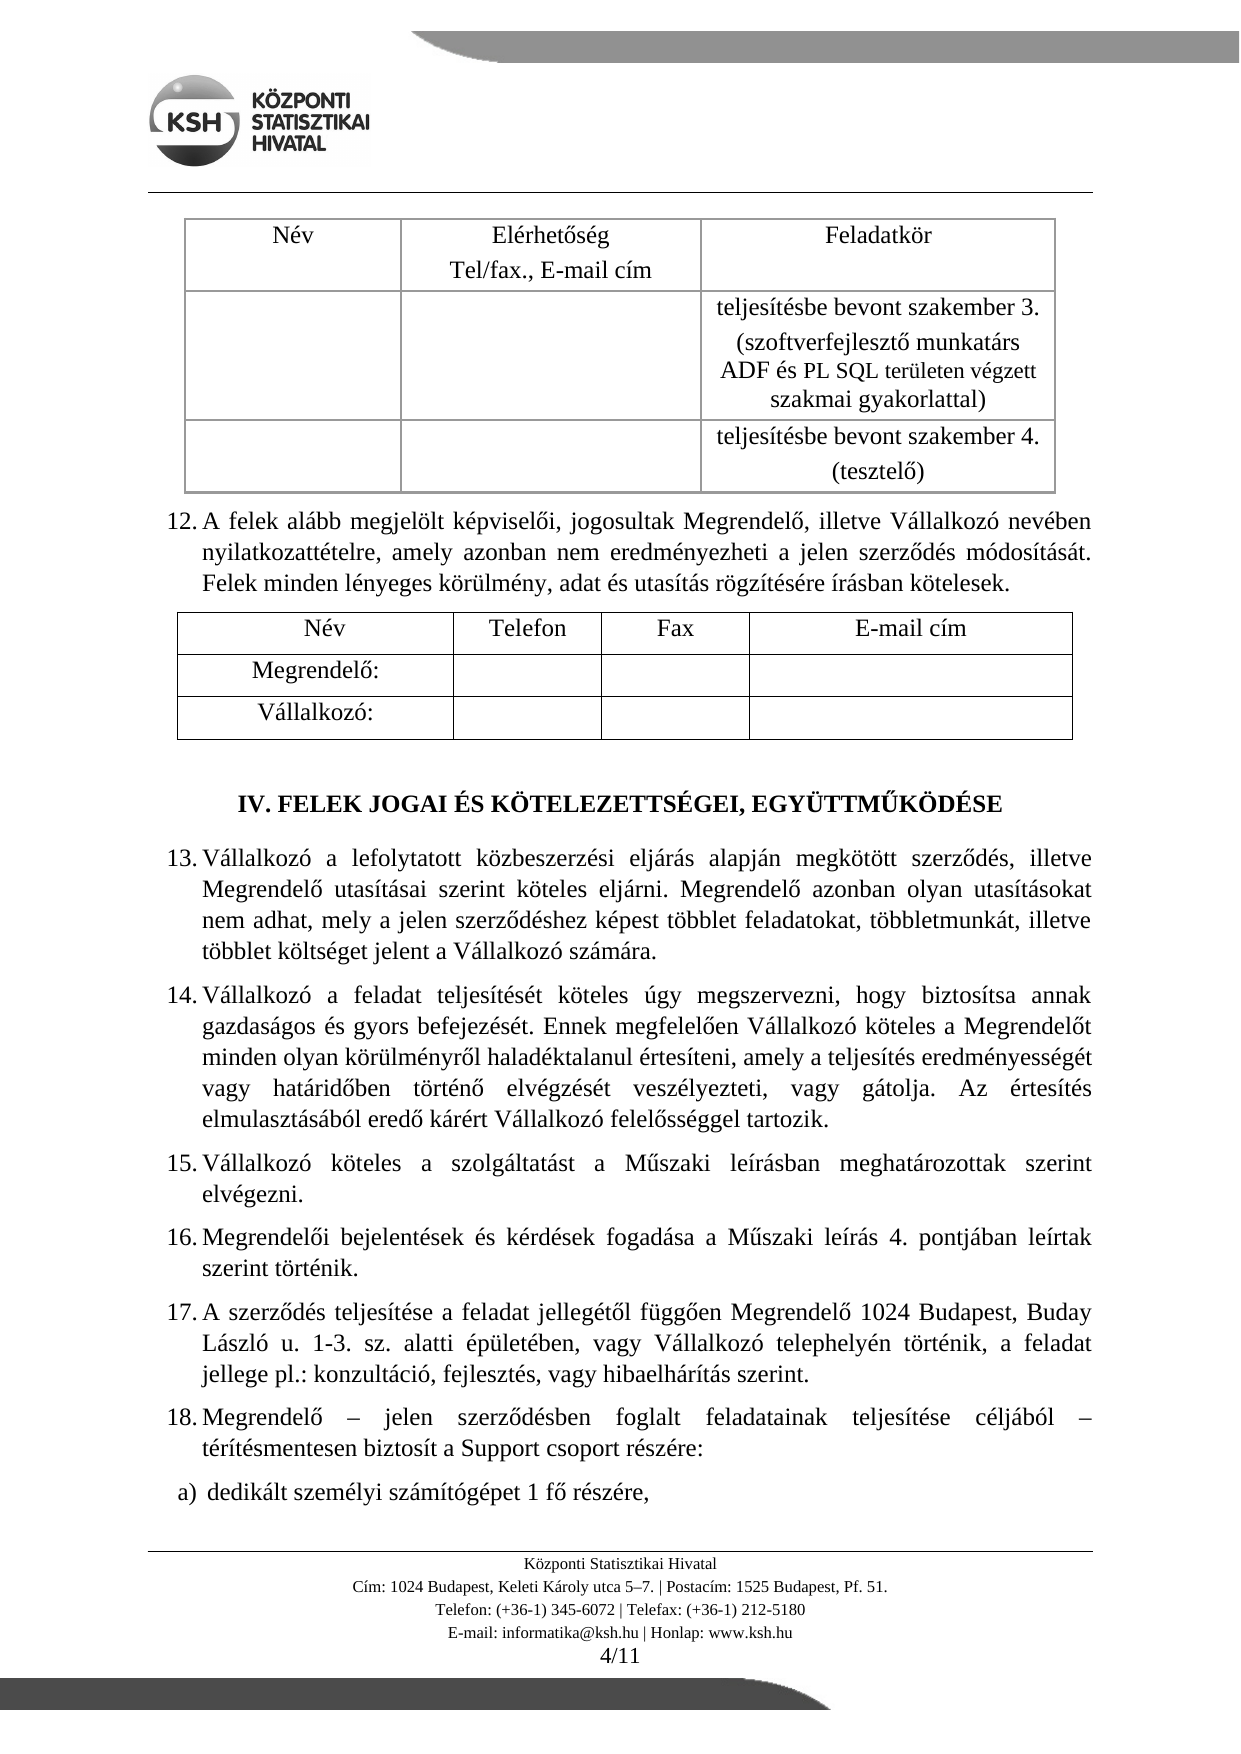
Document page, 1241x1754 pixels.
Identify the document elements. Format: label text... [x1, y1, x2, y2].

list dedikált személyi számítógépet 1 fő részére, [177, 1477, 1093, 1506]
table_cell [602, 655, 749, 696]
table_header Fax [602, 613, 749, 654]
table_cell [186, 292, 400, 419]
table_cell [602, 697, 749, 738]
table_cell Megrendelő: [178, 655, 453, 696]
table_cell teljesítésbe bevont szakember 3. (szoftverfejlesztő munkatárs ADF és PL SQL területen végzett szakmai gyakorlattal) [702, 292, 1054, 419]
list Megrendelő – jelen szerződésben foglalt feladatainak teljesítése céljából – térítésmentesen biztosít a Support csoport részére: [166, 1402, 1093, 1462]
table_cell [750, 655, 1072, 696]
picture [0, 1678, 1241, 1710]
list Vállalkozó a feladat teljesítését köteles úgy megszervezni, hogy biztosítsa annak gazdaságos és gyors befejezését. Ennek megfelelően Vállalkozó köteles a Megrendelőt minden olyan körülményről haladéktalanul értesíteni, amely a teljesítés eredményességét vagy határidőben történő elvégzését veszélyezteti, vagy gátolja. Az értesítés elmulasztásából eredő kárért Vállalkozó felelősséggel tartozik. [166, 980, 1093, 1133]
table_header Név [178, 613, 453, 654]
table_cell Vállalkozó: [178, 697, 453, 738]
table_cell [750, 697, 1072, 738]
table_cell [402, 421, 700, 491]
table_header Név [186, 220, 400, 290]
table_header Elérhetőség Tel/fax., E-mail cím [402, 220, 700, 290]
table_cell [402, 292, 700, 419]
list Vállalkozó köteles a szolgáltatást a Műszaki leírásban meghatározottak szerint elvégezni. [166, 1148, 1093, 1207]
table_header Telefon [454, 613, 601, 654]
picture [0, 31, 1240, 63]
picture [147, 73, 371, 167]
list Vállalkozó a lefolytatott közbeszerzési eljárás alapján megkötött szerződés, illetve Megrendelő utasításai szerint köteles eljárni. Megrendelő azonban olyan utasításokat nem adhat, mely a jelen szerződéshez képest többlet feladatokat, többletmunkát, illetve többlet költséget jelent a Vállalkozó számára. [166, 843, 1093, 965]
list A szerződés teljesítése a feladat jellegétől függően Megrendelő 1024 Budapest, Buday László u. 1-3. sz. alatti épületében, vagy Vállalkozó telephelyén történik, a feladat jellege pl.: konzultáció, fejlesztés, vagy hibaelhárítás szerint. [166, 1297, 1093, 1388]
table_cell teljesítésbe bevont szakember 4. (tesztelő) [702, 421, 1054, 491]
table_cell [454, 655, 601, 696]
table_cell [186, 421, 400, 491]
table_header Feladatkör [702, 220, 1054, 290]
text IV. Felek jogai és kötelezettségei, együttműködése [148, 789, 1093, 818]
list Megrendelői bejelentések és kérdések fogadása a Műszaki leírás 4. pontjában leírtak szerint történik. [166, 1222, 1093, 1282]
table_cell [454, 697, 601, 738]
list A felek alább megjelölt képviselői, jogosultak Megrendelő, illetve Vállalkozó nevében nyilatkozattételre, amely azonban nem eredményezheti a jelen szerződés módosítását. Felek minden lényeges körülmény, adat és utasítás rögzítésére írásban kötelesek. [166, 506, 1093, 597]
table_header E-mail cím [750, 613, 1072, 654]
